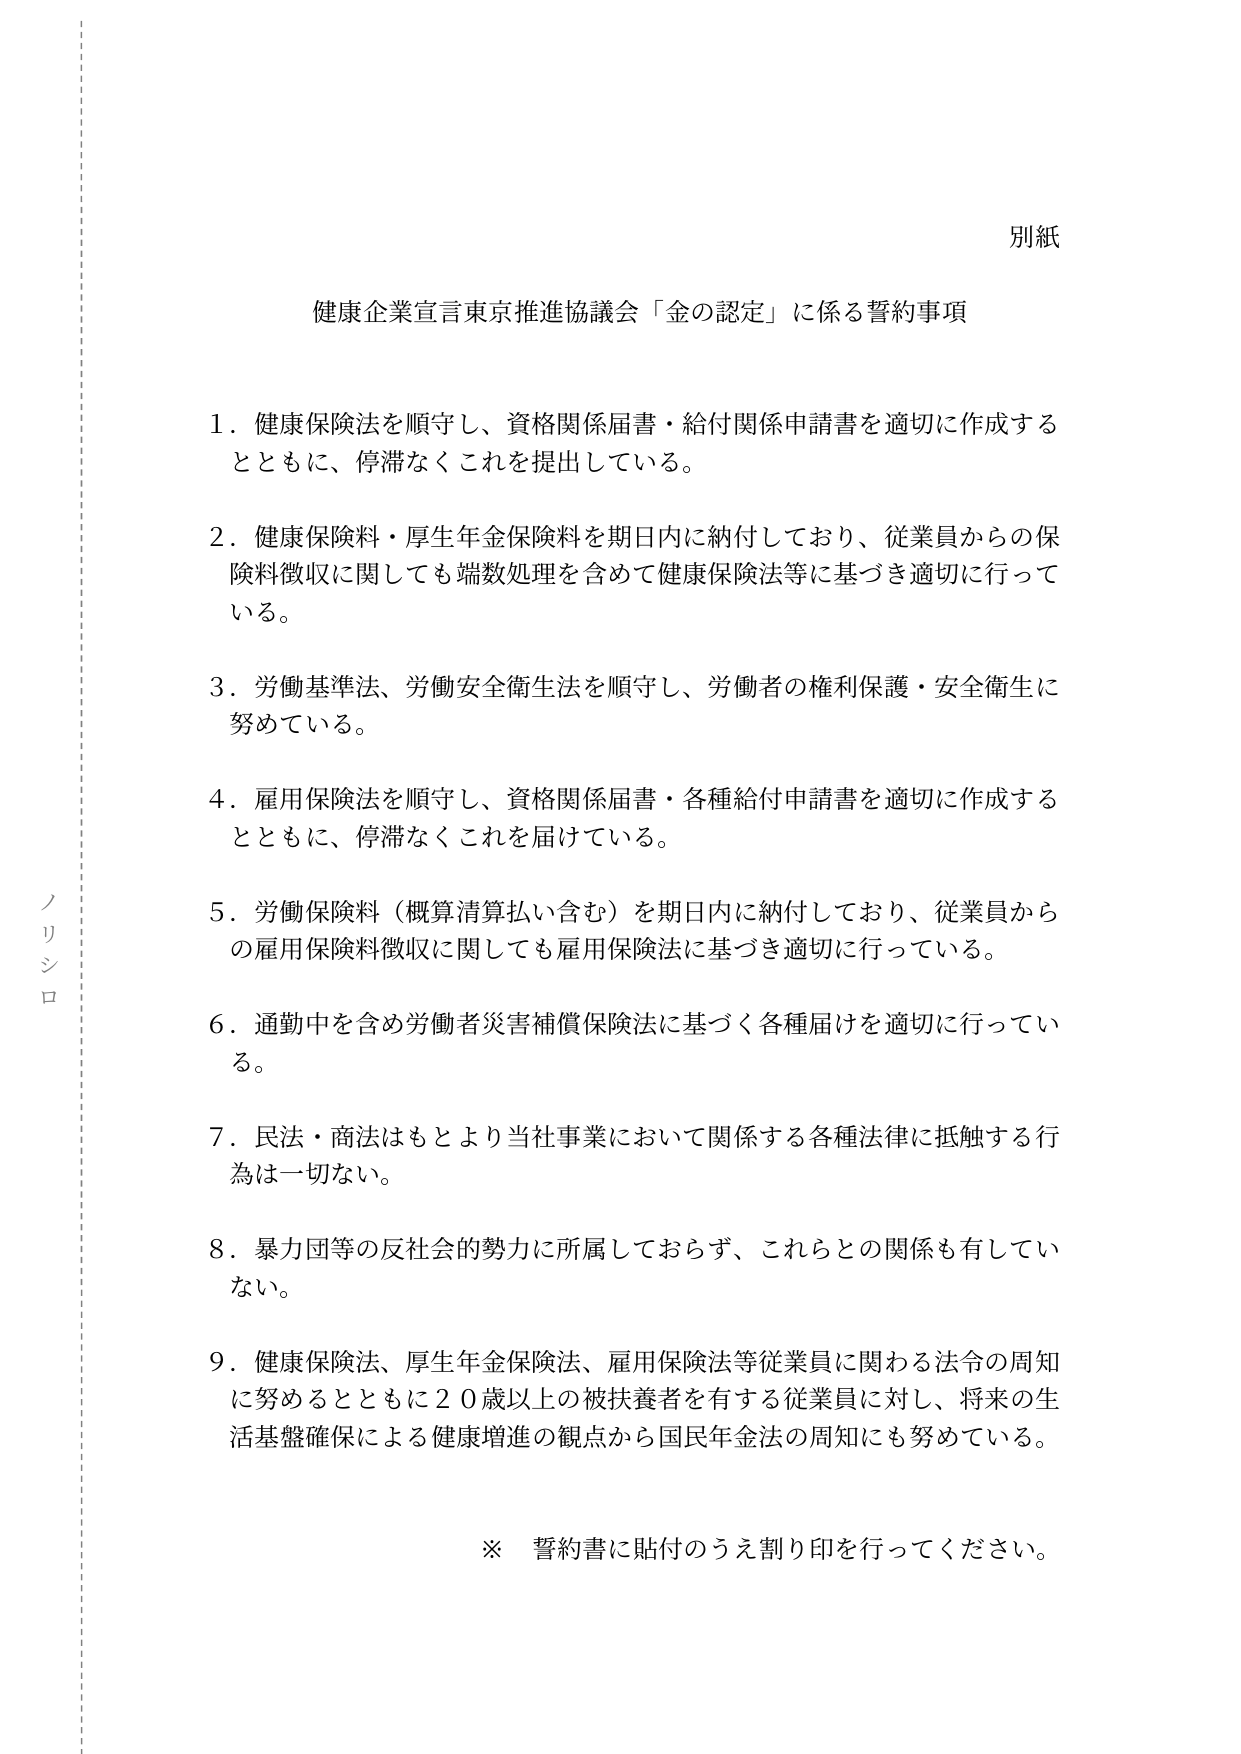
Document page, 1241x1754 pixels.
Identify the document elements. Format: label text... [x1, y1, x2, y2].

text ４．雇用保険法を順守し、資格関係届書・各種給付申請書を適切に作成するとともに、停滞なくこれを届けている。 [193, 779, 1076, 854]
text 別紙 [179, 217, 1061, 254]
text ６．通勤中を含め労働者災害補償保険法に基づく各種届けを適切に行っている。 [193, 1004, 1076, 1079]
text ９．健康保険法、厚生年金保険法、雇用保険法等従業員に関わる法令の周知に努めるとともに２０歳以上の被扶養者を有する従業員に対し、将来の生活基盤確保による健康増進の観点から国民年金法の周知にも努めている。 [193, 1342, 1076, 1454]
text ３．労働基準法、労働安全衛生法を順守し、労働者の権利保護・安全衛生に努めている。 [193, 667, 1076, 742]
text １．健康保険法を順守し、資格関係届書・給付関係申請書を適切に作成するとともに、停滞なくこれを提出している。 [193, 404, 1076, 479]
text ７．民法・商法はもとより当社事業において関係する各種法律に抵触する行為は一切ない。 [193, 1117, 1076, 1192]
list 誓約書に貼付のうえ割り印を行ってください。 [179, 1529, 1061, 1567]
text ２．健康保険料・厚生年金保険料を期日内に納付しており、従業員からの保険料徴収に関しても端数処理を含めて健康保険法等に基づき適切に行っている。 [193, 517, 1076, 629]
text ５．労働保険料（概算清算払い含む）を期日内に納付しており、従業員からの雇用保険料徴収に関しても雇用保険法に基づき適切に行っている。 [193, 892, 1076, 967]
text ８．暴力団等の反社会的勢力に所属しておらず、これらとの関係も有していない。 [193, 1229, 1076, 1304]
text 健康企業宣言東京推進協議会「金の認定」に係る誓約事項 [193, 292, 1076, 329]
